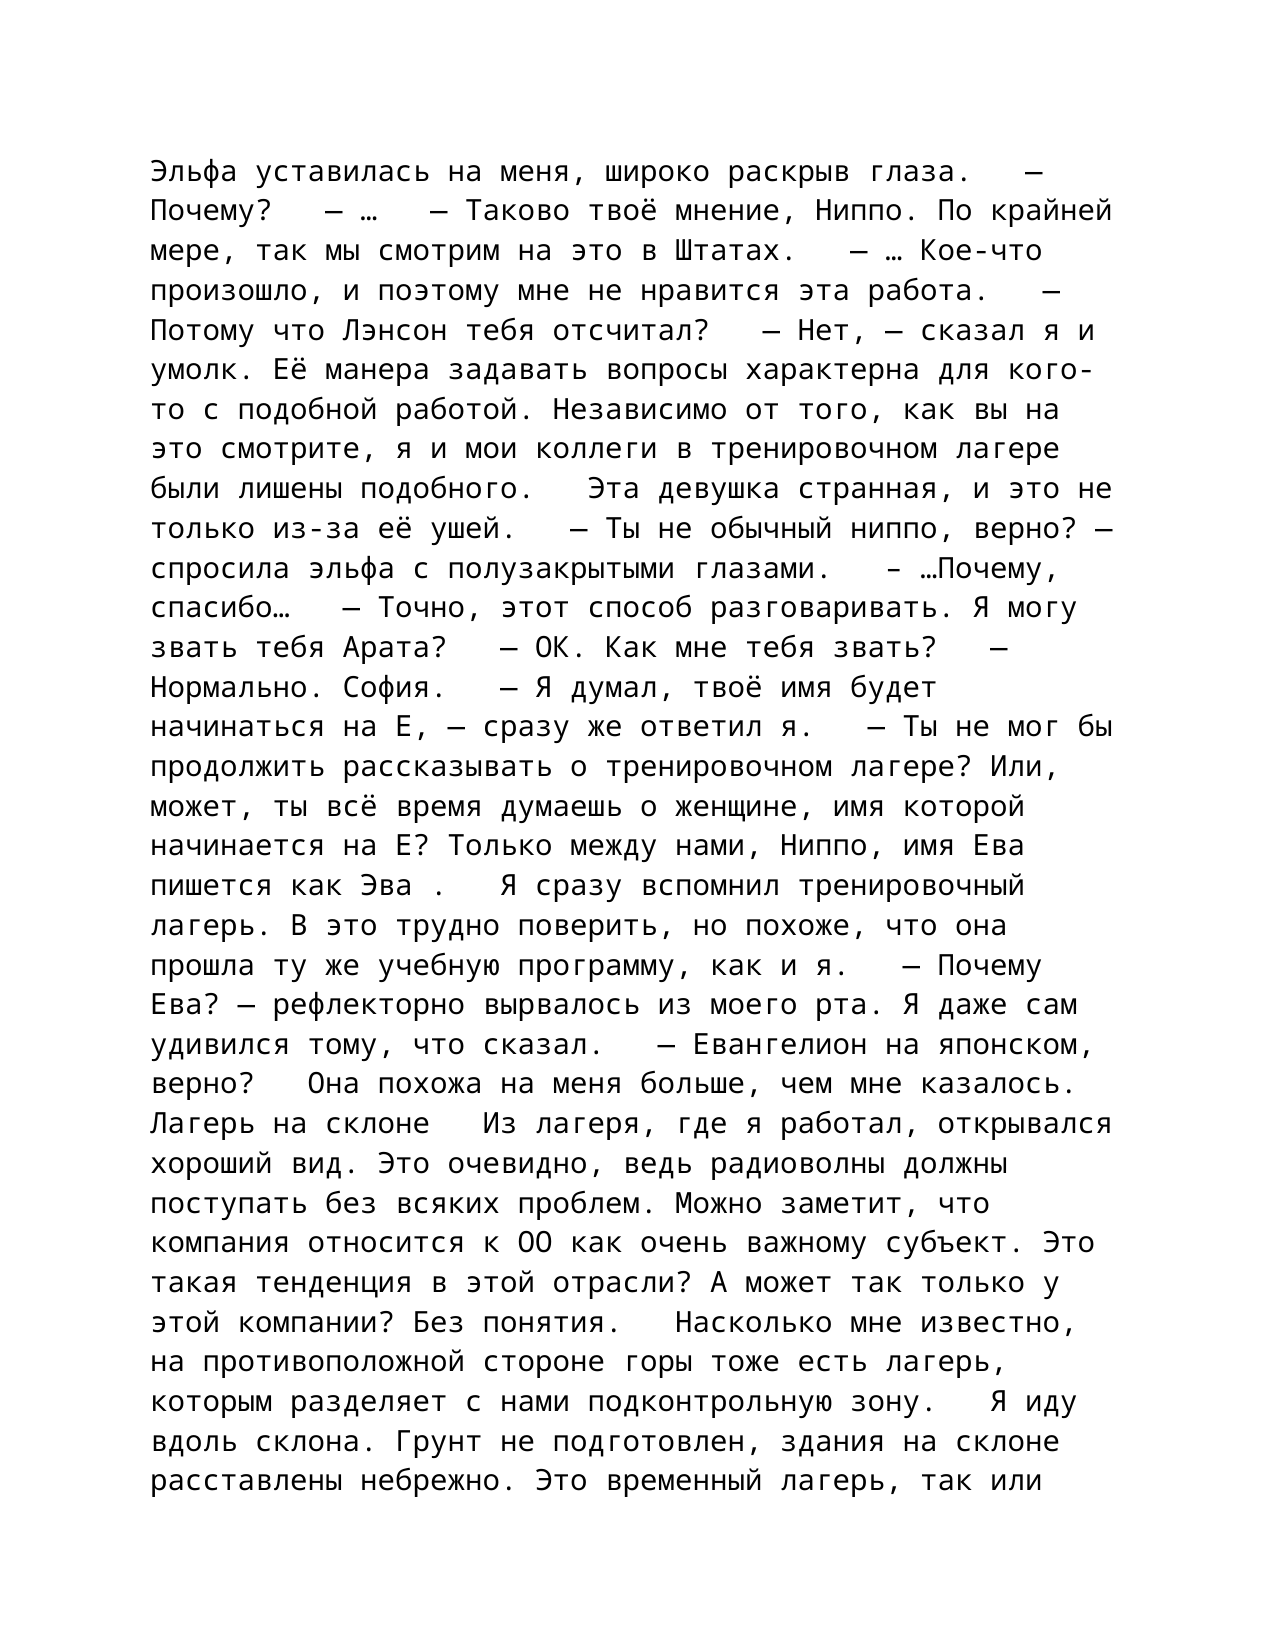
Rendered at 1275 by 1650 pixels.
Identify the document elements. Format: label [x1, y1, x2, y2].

text [150, 150, 1125, 1499]
